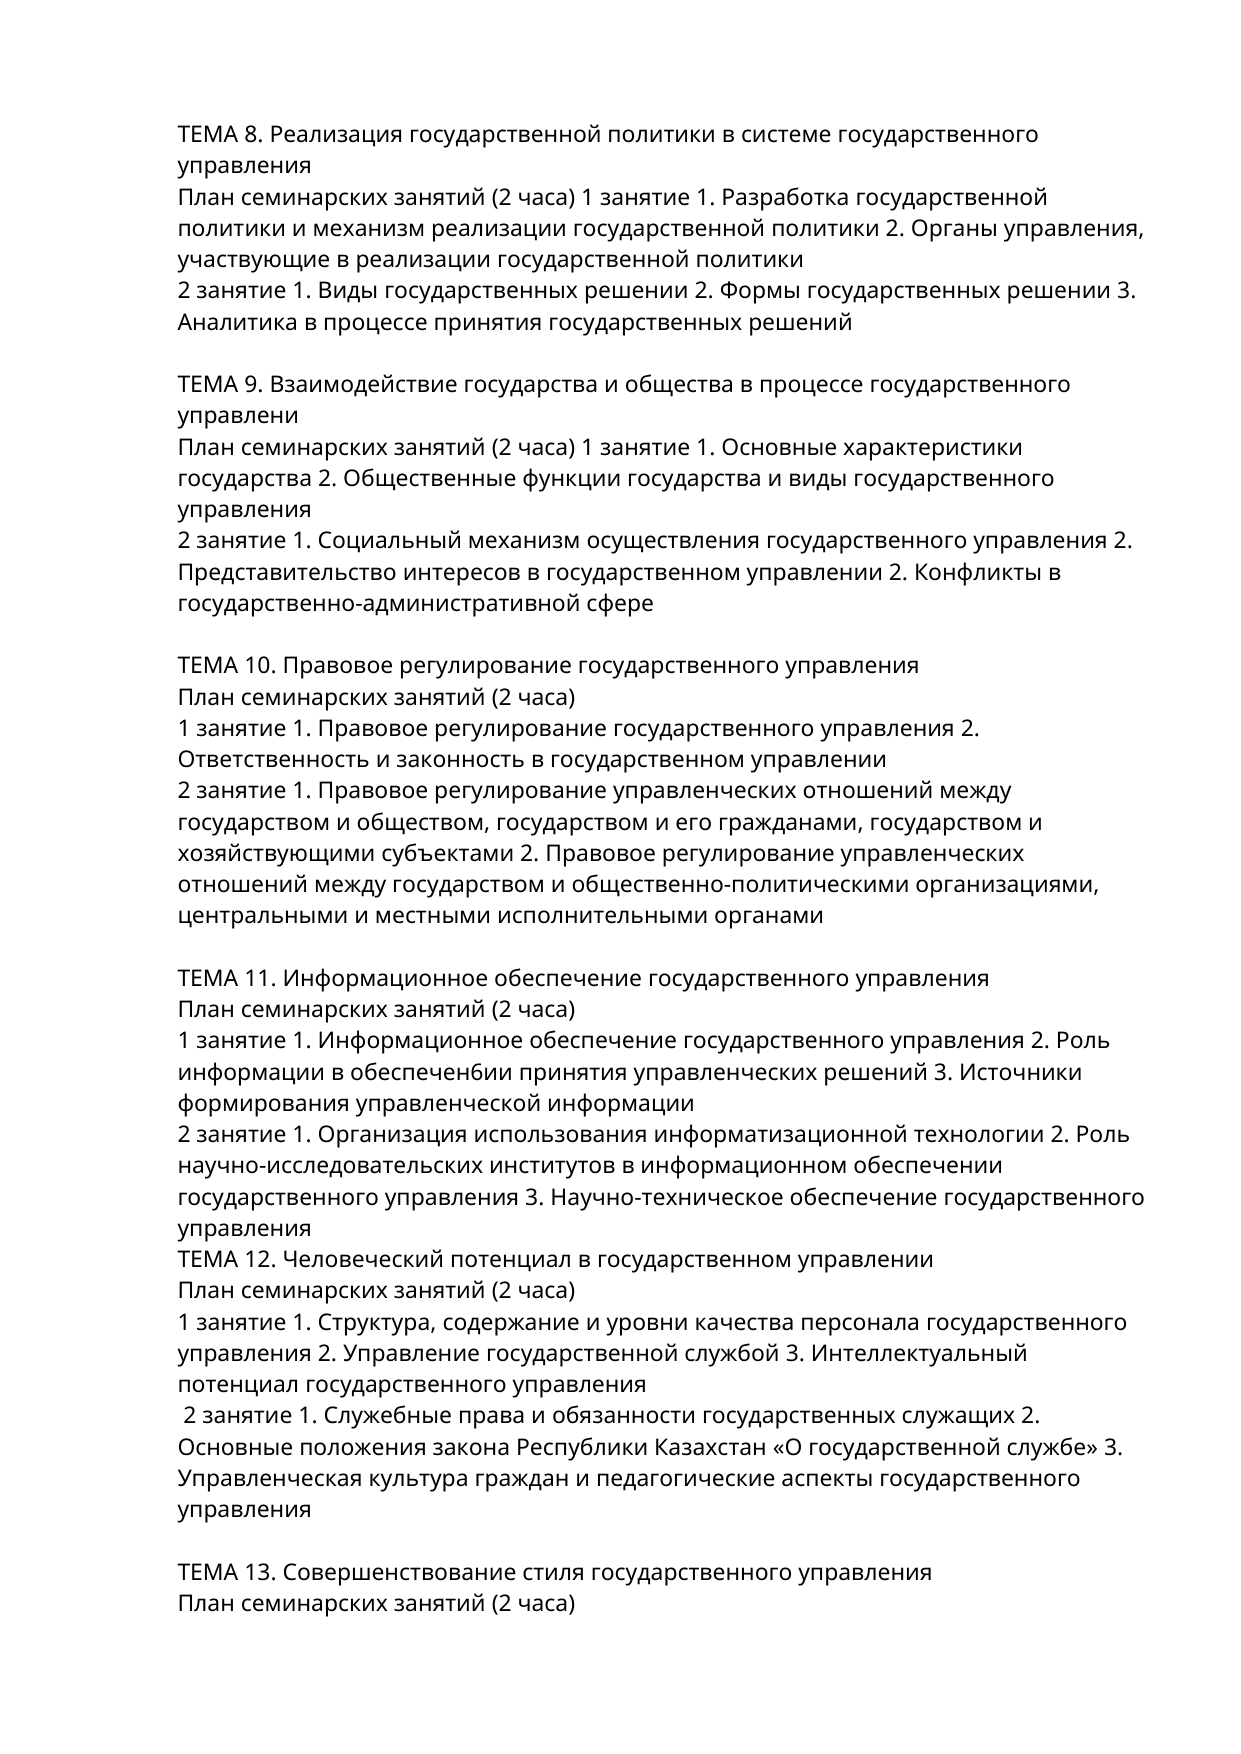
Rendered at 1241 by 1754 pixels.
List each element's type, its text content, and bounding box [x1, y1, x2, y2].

text ТЕМА 12. Человеческий потенциал в государственном управлении [177, 1243, 1152, 1274]
text 2 занятие 1. Организация использования информатизационной технологии 2. Роль научно-исследовательских институтов в информационном обеспечении государственного управления 3. Научно-техническое обеспечение государственного управления [177, 1118, 1152, 1243]
text 2 занятие 1. Служебные права и обязанности государственных служащих 2. Основные положения закона Республики Казахстан «О государственной службе» 3. Управленческая культура граждан и педагогические аспекты государственного управления [177, 1399, 1152, 1524]
text ТЕМА 8. Реализация государственной политики в системе государственного управления [177, 118, 1152, 181]
text 2 занятие 1. Виды государственных решении 2. Формы государственных решении 3. Аналитика в процессе принятия государственных решений [177, 274, 1152, 337]
text План семинарских занятий (2 часа) [177, 1274, 1152, 1306]
text План семинарских занятий (2 часа) [177, 1587, 1152, 1618]
text ТЕМА 9. Взаимодействие государства и общества в процессе государственного управлени [177, 368, 1152, 431]
text 1 занятие 1. Структура, содержание и уровни качества персонала государственного управления 2. Управление государственной службой 3. Интеллектуальный потенциал государственного управления [177, 1306, 1152, 1399]
text 2 занятие 1. Социальный механизм осуществления государственного управления 2. Представительство интересов в государственном управлении 2. Конфликты в государственно-административной сфере [177, 524, 1152, 618]
text План семинарских занятий (2 часа) [177, 993, 1152, 1024]
text ТЕМА 10. Правовое регулирование государственного управления [177, 649, 1152, 681]
text ТЕМА 13. Совершенствование стиля государственного управления [177, 1556, 1152, 1587]
text 2 занятие 1. Правовое регулирование управленческих отношений между государством и обществом, государством и его гражданами, государством и хозяйствующими субъектами 2. Правовое регулирование управленческих отношений между государством и общественно-политическими организациями, центральными и местными исполнительными органами [177, 774, 1152, 931]
text 1 занятие 1. Информационное обеспечение государственного управления 2. Роль информации в обеспечен6ии принятия управленческих решений 3. Источники формирования управленческой информации [177, 1024, 1152, 1118]
text ТЕМА 11. Информационное обеспечение государственного управления [177, 962, 1152, 993]
text План семинарских занятий (2 часа) [177, 681, 1152, 712]
text План семинарских занятий (2 часа) 1 занятие 1. Основные характеристики государства 2. Общественные функции государства и виды государственного управления [177, 431, 1152, 524]
text План семинарских занятий (2 часа) 1 занятие 1. Разработка государственной политики и механизм реализации государственной политики 2. Органы управления, участвующие в реализации государственной политики [177, 181, 1152, 274]
text 1 занятие 1. Правовое регулирование государственного управления 2. Ответственность и законность в государственном управлении [177, 712, 1152, 774]
